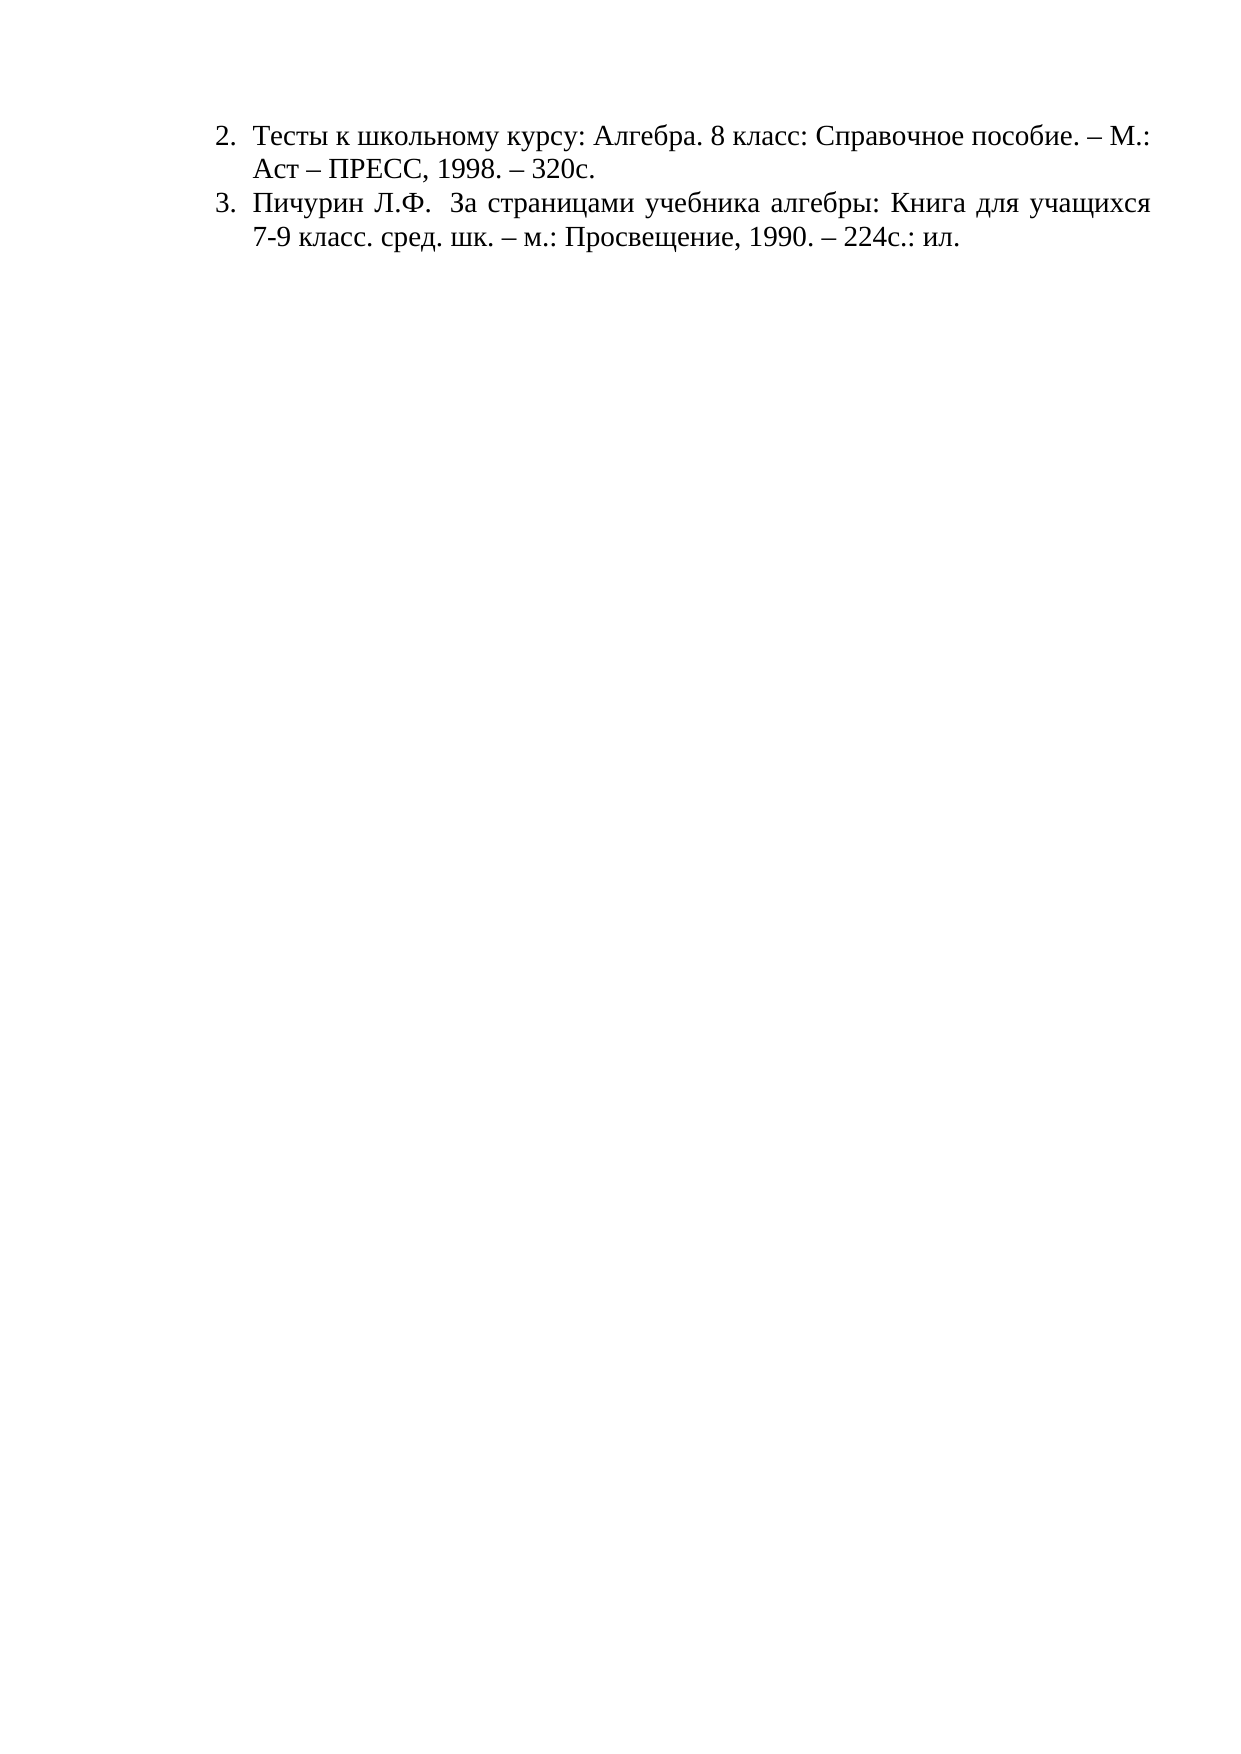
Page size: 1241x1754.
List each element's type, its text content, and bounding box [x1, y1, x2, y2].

list Пичурин Л.Ф. За страницами учебника алгебры: Книга для учащихся 7-9 класс. сред. шк. – м.: Просвещение, 1990. – 224с.: ил. [215, 185, 1152, 252]
list Тесты к школьному курсу: Алгебра. 8 класс: Справочное пособие. – М.: Аст – ПРЕСС, 1998. – 320с. [215, 118, 1152, 185]
